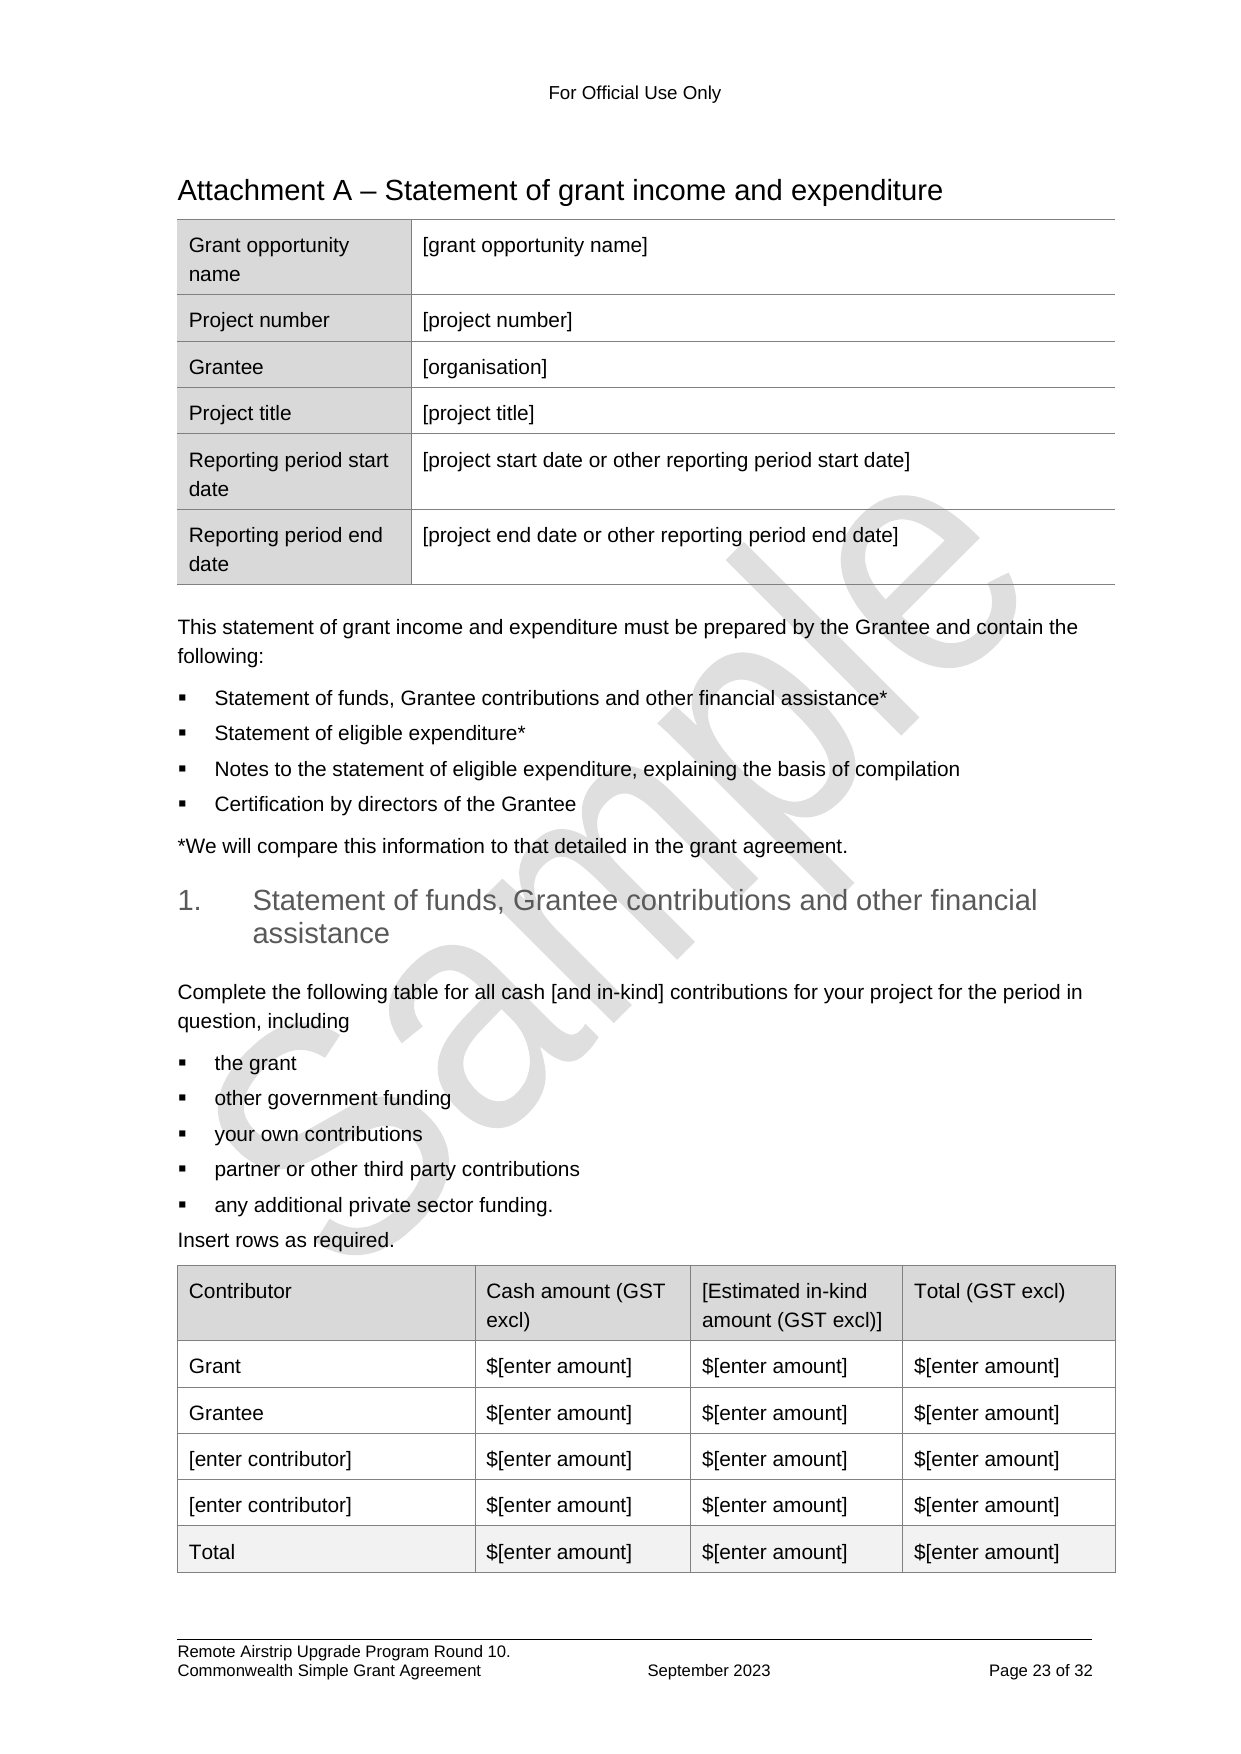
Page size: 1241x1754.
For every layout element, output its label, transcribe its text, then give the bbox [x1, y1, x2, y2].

table_header [Estimated in-kind amount (GST excl)] [691, 1266, 902, 1340]
table_cell $[enter amount] [476, 1388, 690, 1433]
list Notes to the statement of eligible expenditure, explaining the basis of compilation [177, 752, 1092, 781]
table_cell $[enter amount] [903, 1341, 1115, 1386]
list partner or other third party contributions [177, 1152, 1092, 1181]
list Statement of funds, Grantee contributions and other financial assistance* [177, 681, 1092, 710]
table_cell $[enter amount] [691, 1341, 902, 1386]
table_cell $[enter amount] [691, 1526, 902, 1572]
table_cell $[enter amount] [691, 1434, 902, 1479]
table_cell [enter contributor] [178, 1434, 475, 1479]
subtitle Statement of funds, Grantee contributions and other financial assistance [177, 883, 1092, 950]
table_cell $[enter amount] [476, 1434, 690, 1479]
table_cell Project title [177, 388, 411, 433]
table_cell Reporting period end date [177, 510, 411, 584]
list other government funding [177, 1081, 1092, 1110]
table_cell $[enter amount] [476, 1526, 690, 1572]
table_header Cash amount (GST excl) [476, 1266, 690, 1340]
table_cell $[enter amount] [903, 1388, 1115, 1433]
table_header Total (GST excl) [903, 1266, 1115, 1340]
table_cell $[enter amount] [691, 1388, 902, 1433]
table_cell $[enter amount] [903, 1526, 1115, 1572]
list any additional private sector funding. [177, 1187, 1092, 1217]
table_cell [project title] [412, 388, 1115, 433]
table_cell [project start date or other reporting period start date] [412, 434, 1115, 509]
table_cell [project end date or other reporting period end date] [412, 510, 1115, 584]
table_header [grant opportunity name] [412, 220, 1115, 294]
table_cell $[enter amount] [691, 1480, 902, 1525]
text Insert rows as required. [177, 1223, 1092, 1252]
subtitle Attachment A – Statement of grant income and expenditure [177, 173, 1092, 206]
table_header Contributor [178, 1266, 475, 1340]
list Statement of eligible expenditure* [177, 716, 1092, 745]
table_header Grant opportunity name [177, 220, 411, 294]
table_cell Grant [178, 1341, 475, 1386]
table_cell Reporting period start date [177, 434, 411, 509]
table_cell Grantee [178, 1388, 475, 1433]
table_cell [enter contributor] [178, 1480, 475, 1525]
table_cell $[enter amount] [476, 1480, 690, 1525]
list Certification by directors of the Grantee [177, 787, 1092, 816]
list your own contributions [177, 1117, 1092, 1146]
table_cell Project number [177, 295, 411, 341]
table_cell Total [178, 1526, 475, 1572]
table_cell $[enter amount] [903, 1434, 1115, 1479]
table_cell [project number] [412, 295, 1115, 341]
text *We will compare this information to that detailed in the grant agreement. [177, 829, 1092, 858]
table_cell $[enter amount] [476, 1341, 690, 1386]
list the grant [177, 1046, 1092, 1075]
table_cell [organisation] [412, 342, 1115, 387]
text This statement of grant income and expenditure must be prepared by the Grantee and contain the following: [177, 610, 1092, 668]
text Complete the following table for all cash [and in-kind] contributions for your project for the period in question, including [177, 975, 1092, 1033]
table_cell $[enter amount] [903, 1480, 1115, 1525]
table_cell Grantee [177, 342, 411, 387]
